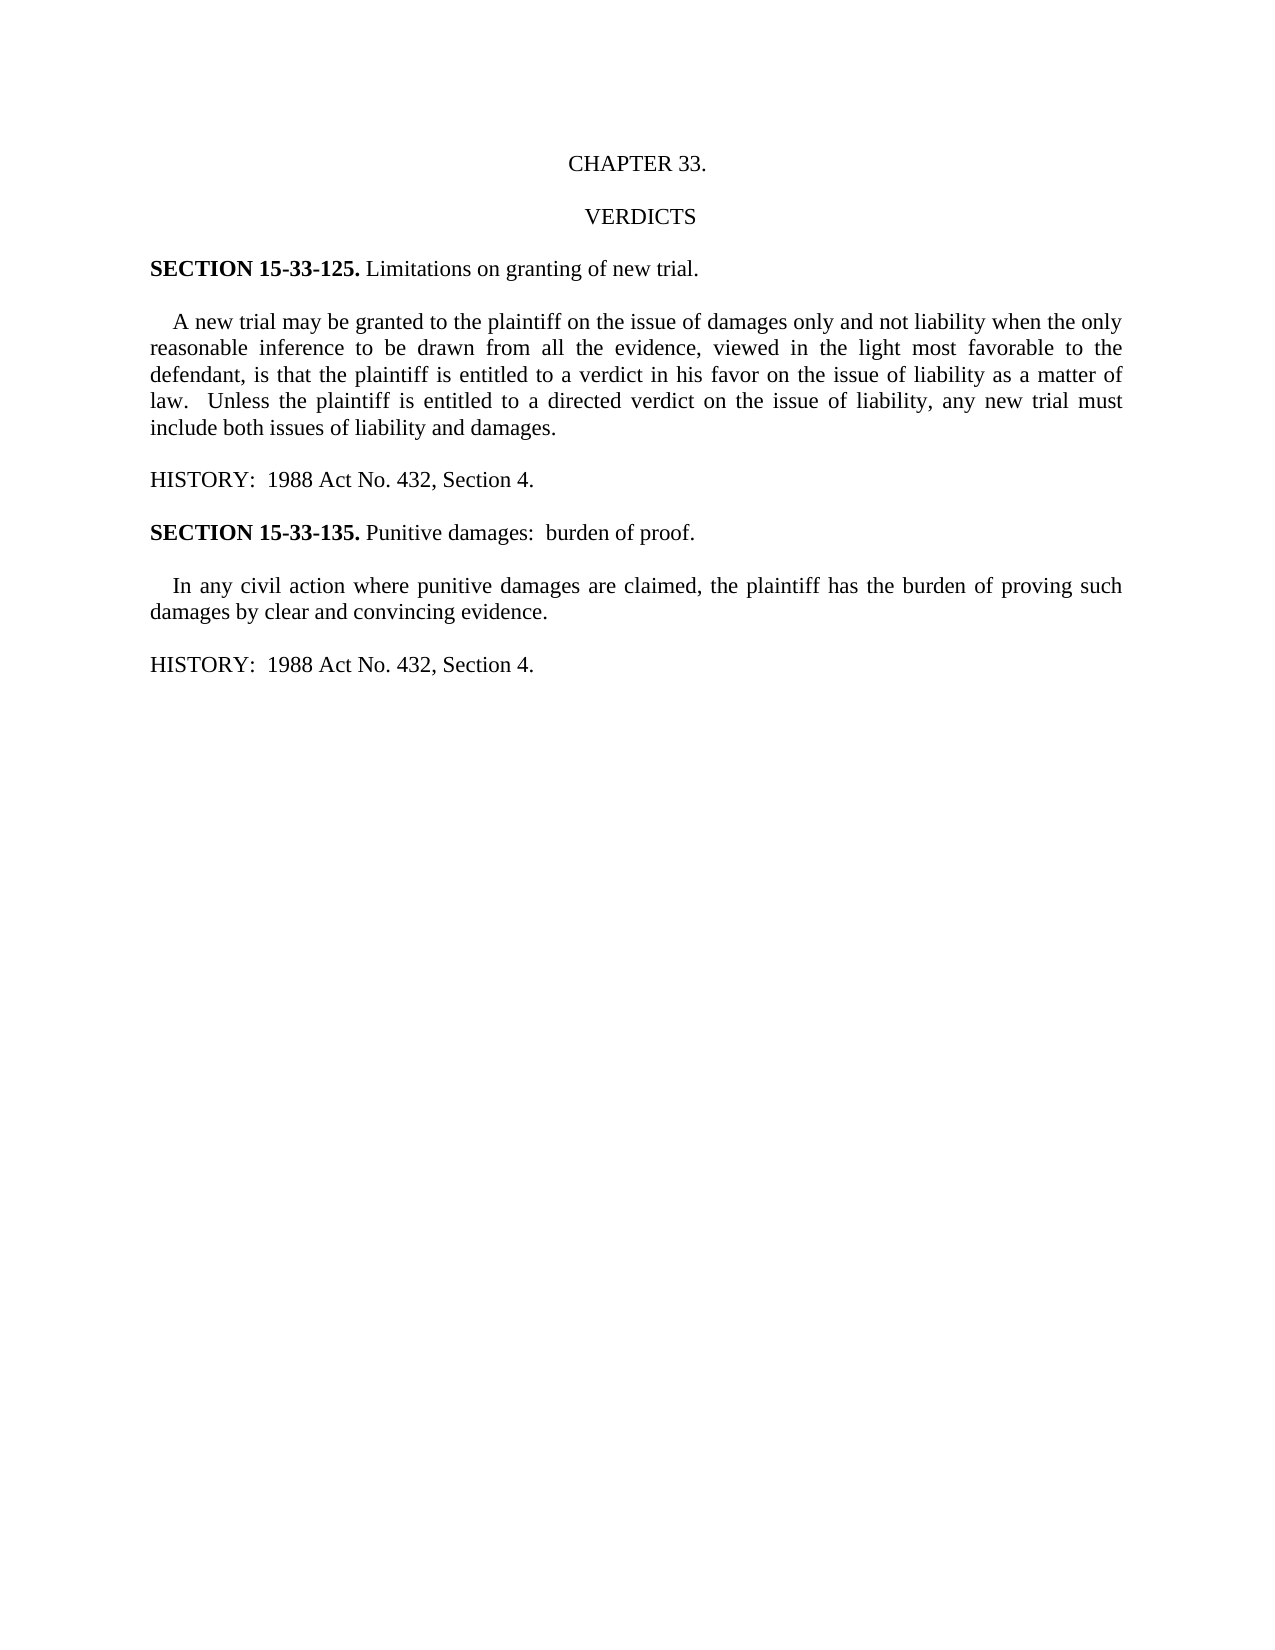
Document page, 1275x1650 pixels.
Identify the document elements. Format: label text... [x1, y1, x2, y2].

text SECTION 15-33-135. Punitive damages: burden of proof. [150, 519, 1125, 545]
text VERDICTS [150, 203, 1125, 229]
text HISTORY: 1988 Act No. 432, Section 4. [150, 651, 1125, 677]
text HISTORY: 1988 Act No. 432, Section 4. [150, 466, 1125, 493]
text CHAPTER 33. [150, 150, 1125, 176]
text A new trial may be granted to the plaintiff on the issue of damages only and not liability when the only reasonable inference to be drawn from all the evidence, viewed in the light most favorable to the defendant, is that the plaintiff is entitled to a verdict in his favor on the issue of liability as a matter of law. Unless the plaintiff is entitled to a directed verdict on the issue of liability, any new trial must include both issues of liability and damages. [150, 308, 1125, 440]
text SECTION 15-33-125. Limitations on granting of new trial. [150, 255, 1125, 282]
text In any civil action where punitive damages are claimed, the plaintiff has the burden of proving such damages by clear and convincing evidence. [150, 572, 1125, 624]
